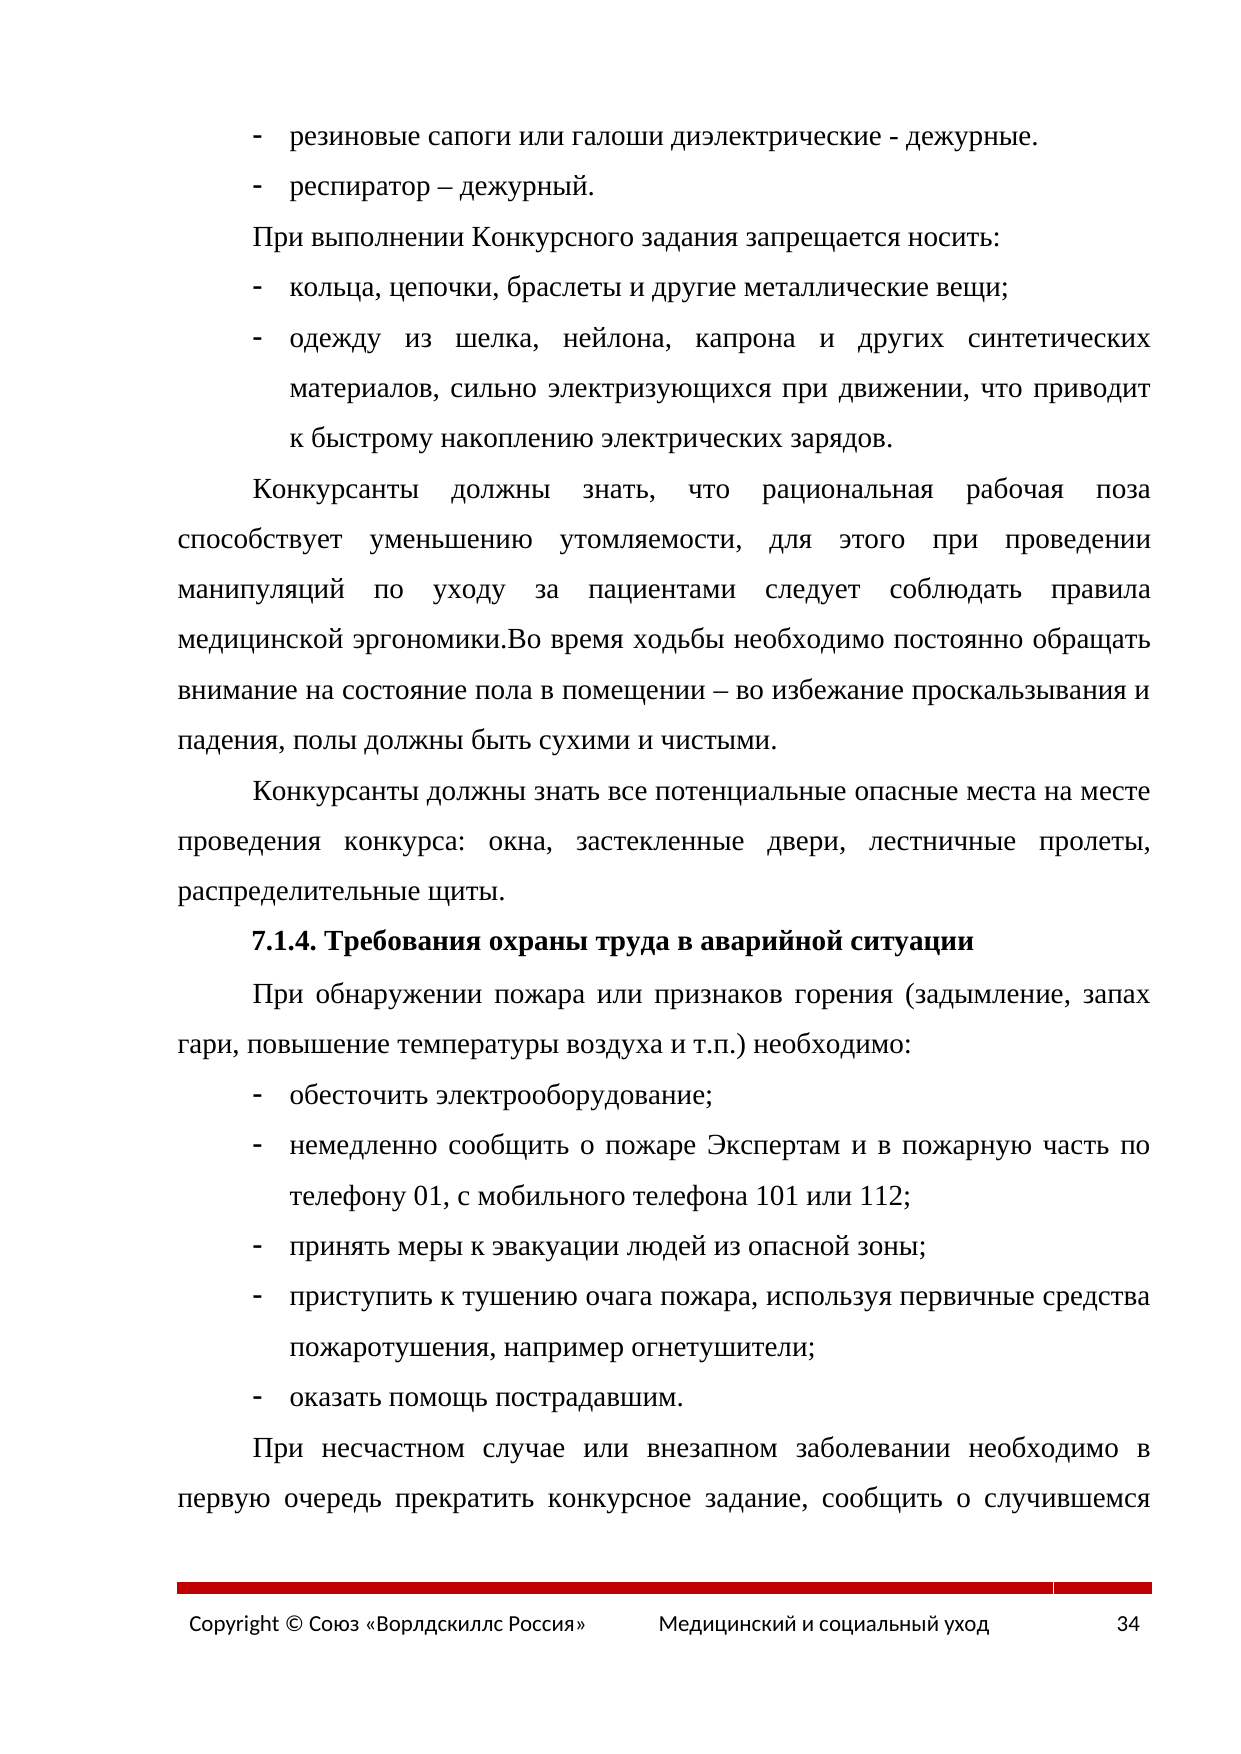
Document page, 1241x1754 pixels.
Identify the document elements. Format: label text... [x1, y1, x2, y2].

text 7.1.4. Требования охраны труда в аварийной ситуации [251, 923, 1152, 957]
list обесточить электрооборудование; [252, 1077, 1152, 1111]
list немедленно сообщить о пожаре Экспертам и в пожарную часть по телефону 01, с мобильного телефона 101 или 112; [252, 1127, 1152, 1211]
list одежду из шелка, нейлона, капрона и других синтетических материалов, сильно электризующихся при движении, что приводит к быстрому накоплению электрических зарядов. [252, 320, 1152, 454]
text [177, 1430, 1152, 1513]
list оказать помощь пострадавшим. [252, 1379, 1152, 1413]
list приступить к тушению очага пожара, используя первичные средства пожаротушения, например огнетушители; [252, 1278, 1152, 1362]
text При обнаружении пожара или признаков горения (задымление, запах гари, повышение температуры воздуха и т.п.) необходимо: [177, 976, 1152, 1060]
list кольца, цепочки, браслеты и другие металлические вещи; [252, 269, 1152, 303]
text Конкурсанты должны знать все потенциальные опасные места на месте проведения конкурса: окна, застекленные двери, лестничные пролеты, распределительные щиты. [177, 773, 1152, 907]
list резиновые сапоги или галоши диэлектрические - дежурные. [252, 118, 1152, 152]
text При выполнении Конкурсного задания запрещается носить: [177, 219, 1152, 252]
text Конкурсанты должны знать, что рациональная рабочая поза способствует уменьшению утомляемости, для этого при проведении манипуляций по уходу за пациентами следует соблюдать правила медицинской эргономики.Во время ходьбы необходимо постоянно обращать внимание на состояние пола в помещении – во избежание проскальзывания и падения, полы должны быть сухими и чистыми. [177, 471, 1152, 756]
list респиратор – дежурный. [252, 168, 1152, 202]
list принять меры к эвакуации людей из опасной зоны; [252, 1228, 1152, 1262]
